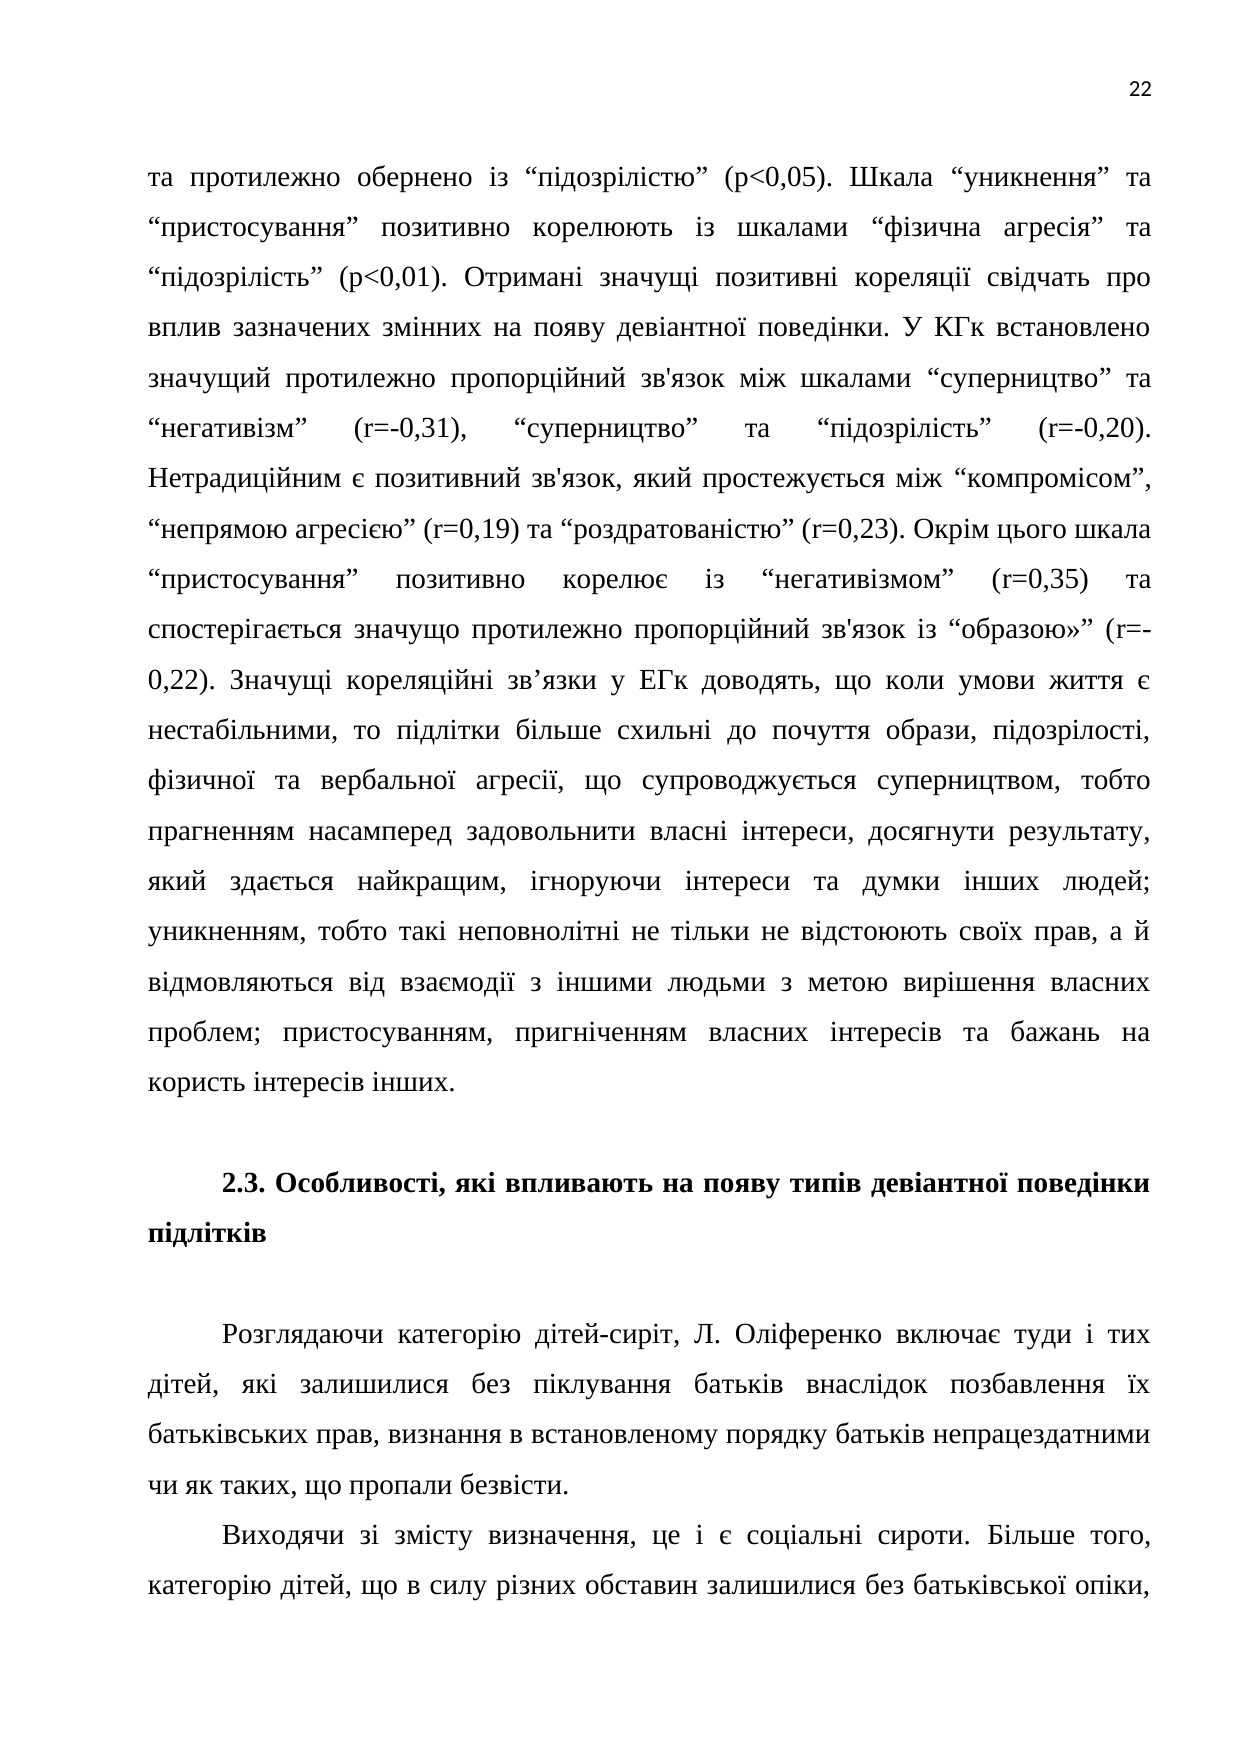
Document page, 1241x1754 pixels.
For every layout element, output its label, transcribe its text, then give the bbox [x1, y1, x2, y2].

text Розглядаючи категорію дітей-сиріт, Л. Оліференко включає туди і тих дiтей, якi залишилися без пiклування батьків внаслiдок позбавлення їх батькiвських прав, визнання в встановленому порядку батькiв непрацездатними чи як таких, що пропали безвiсти. [148, 1316, 1152, 1500]
text 2.3. Особливості, які впливають на появу типів девіантної поведінки підлітків [148, 1165, 1152, 1249]
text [148, 1517, 1152, 1601]
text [148, 159, 1152, 1098]
